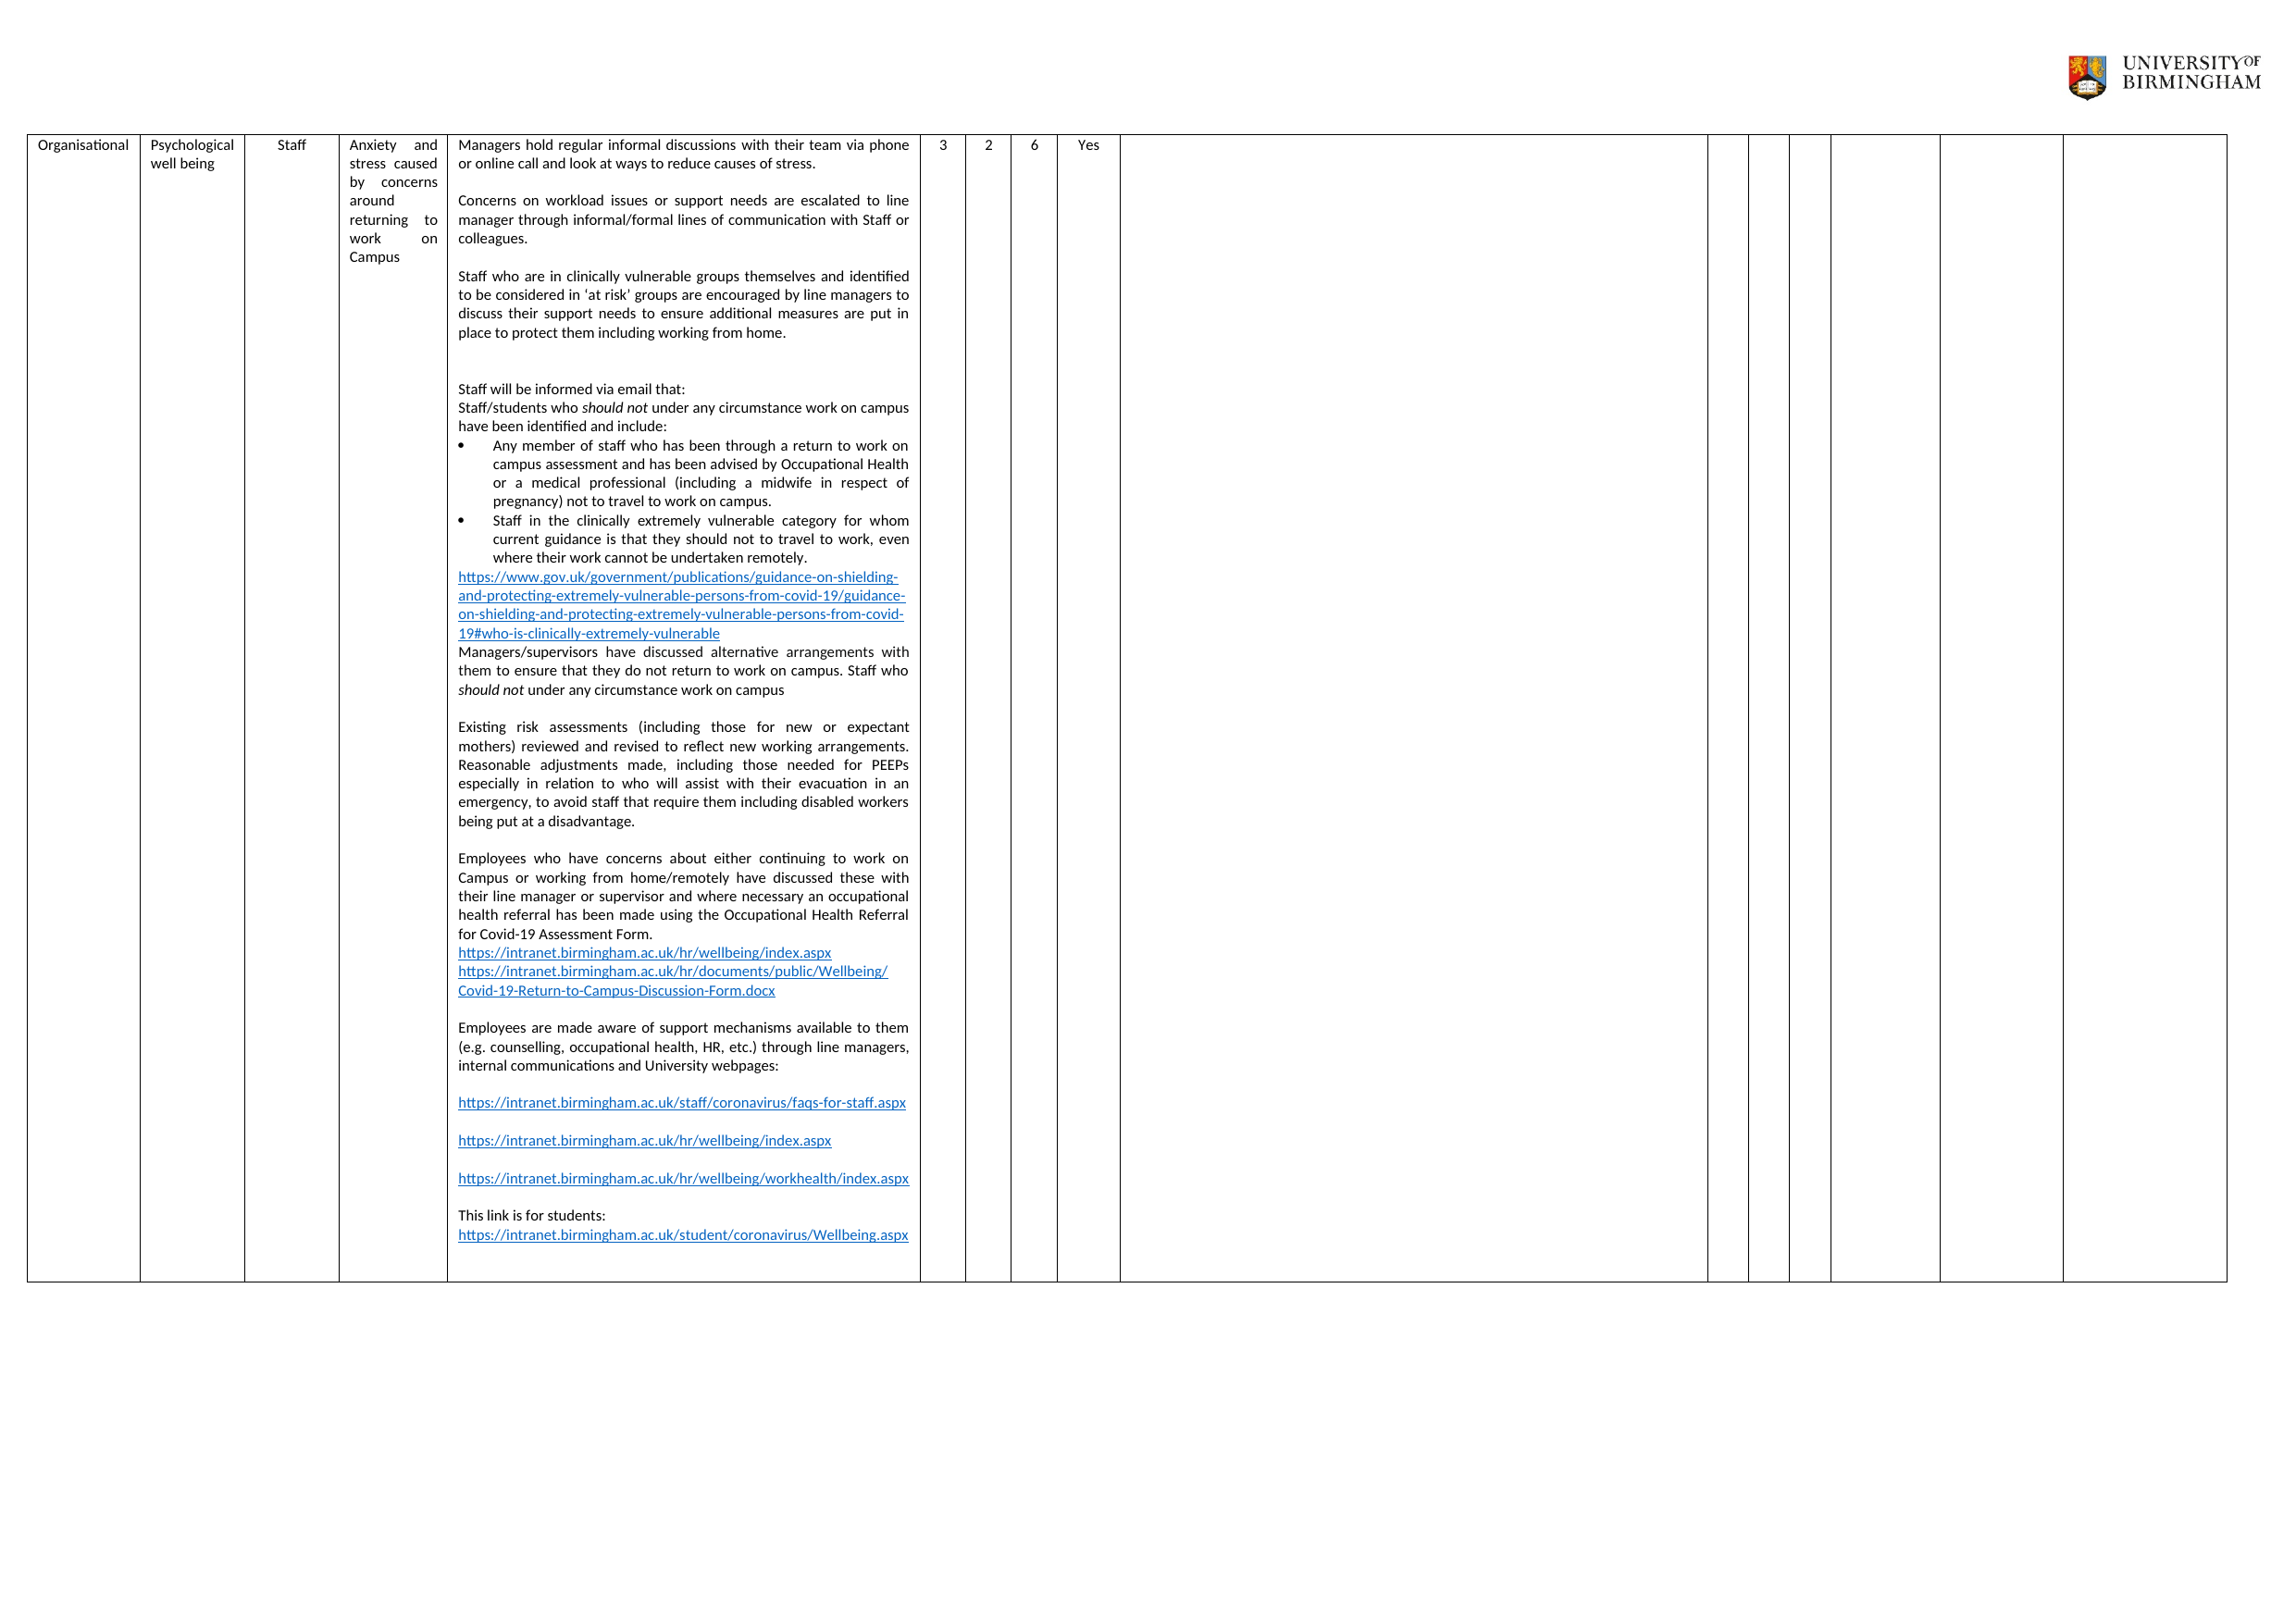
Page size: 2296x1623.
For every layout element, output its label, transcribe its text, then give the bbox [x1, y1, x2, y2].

table_header [1121, 135, 1707, 1282]
table_header Anxiety and stress caused by concerns around returning to work on Campus [340, 135, 447, 1282]
table_header 3 [921, 135, 965, 1282]
table_header Managers hold regular informal discussions with their team via phone or online call and look at ways to reduce causes of stress. Concerns on workload issues or support needs are escalated to line manager through informal/formal lines of communication with Staff or colleagues. Staff who are in clinically vulnerable groups themselves and identified to be considered in ‘at risk’ groups are encouraged by line managers to discuss their support needs to ensure additional measures are put in place to protect them including working from home. Staff will be informed via email that: Staff/students who should not under any circumstance work on campus have been identified and include: Any member of staff who has been through a return to work on campus assessment and has been advised by Occupational Health or a medical professional (including a midwife in respect of pregnancy) not to travel to work on campus. Staff in the clinically extremely vulnerable category for whom current guidance is that they should not to travel to work, even where their work cannot be undertaken remotely. https://www.gov.uk/government/publications/guidance-on-shielding-and-protecting-extremely-vulnerable-persons-from-covid-19/guidance-on-shielding-and-protecting-extremely-vulnerable-persons-from-covid-19#who-is-clinically-extremely-vulnerable Managers/supervisors have discussed alternative arrangements with them to ensure that they do not return to work on campus. Staff who should not under any circumstance work on campus Existing risk assessments (including those for new or expectant mothers) reviewed and revised to reflect new working arrangements. Reasonable adjustments made, including those needed for PEEPs especially in relation to who will assist with their evacuation in an emergency, to avoid staff that require them including disabled workers being put at a disadvantage. Employees who have concerns about either continuing to work on Campus or working from home/remotely have discussed these with their line manager or supervisor and where necessary an occupational health referral has been made using the Occupational Health Referral for Covid-19 Assessment Form. https://intranet.birmingham.ac.uk/hr/wellbeing/index.aspx https://intranet.birmingham.ac.uk/hr/documents/public/Wellbeing/Covid-19-Return-to-Campus-Discussion-Form.docx Employees are made aware of support mechanisms available to them (e.g. counselling, occupational health, HR, etc.) through line managers, internal communications and University webpages: https://intranet.birmingham.ac.uk/staff/coronavirus/faqs-for-staff.aspx https://intranet.birmingham.ac.uk/hr/wellbeing/index.aspx https://intranet.birmingham.ac.uk/hr/wellbeing/workhealth/index.aspx This link is for students: https://intranet.birmingham.ac.uk/student/coronavirus/Wellbeing.aspx [448, 135, 920, 1282]
table_header [2064, 135, 2227, 1282]
table_header Yes [1058, 135, 1120, 1282]
table_header Psychological well being [141, 135, 244, 1282]
table_header [1941, 135, 2063, 1282]
table_header 2 [966, 135, 1011, 1282]
table_header [1831, 135, 1940, 1282]
table_header [1708, 135, 1748, 1282]
table_header [1790, 135, 1831, 1282]
table_header 6 [1011, 135, 1057, 1282]
table_header [1749, 135, 1789, 1282]
picture [2061, 43, 2268, 113]
table_header Organisational [28, 135, 140, 1282]
table_header Staff [245, 135, 339, 1282]
